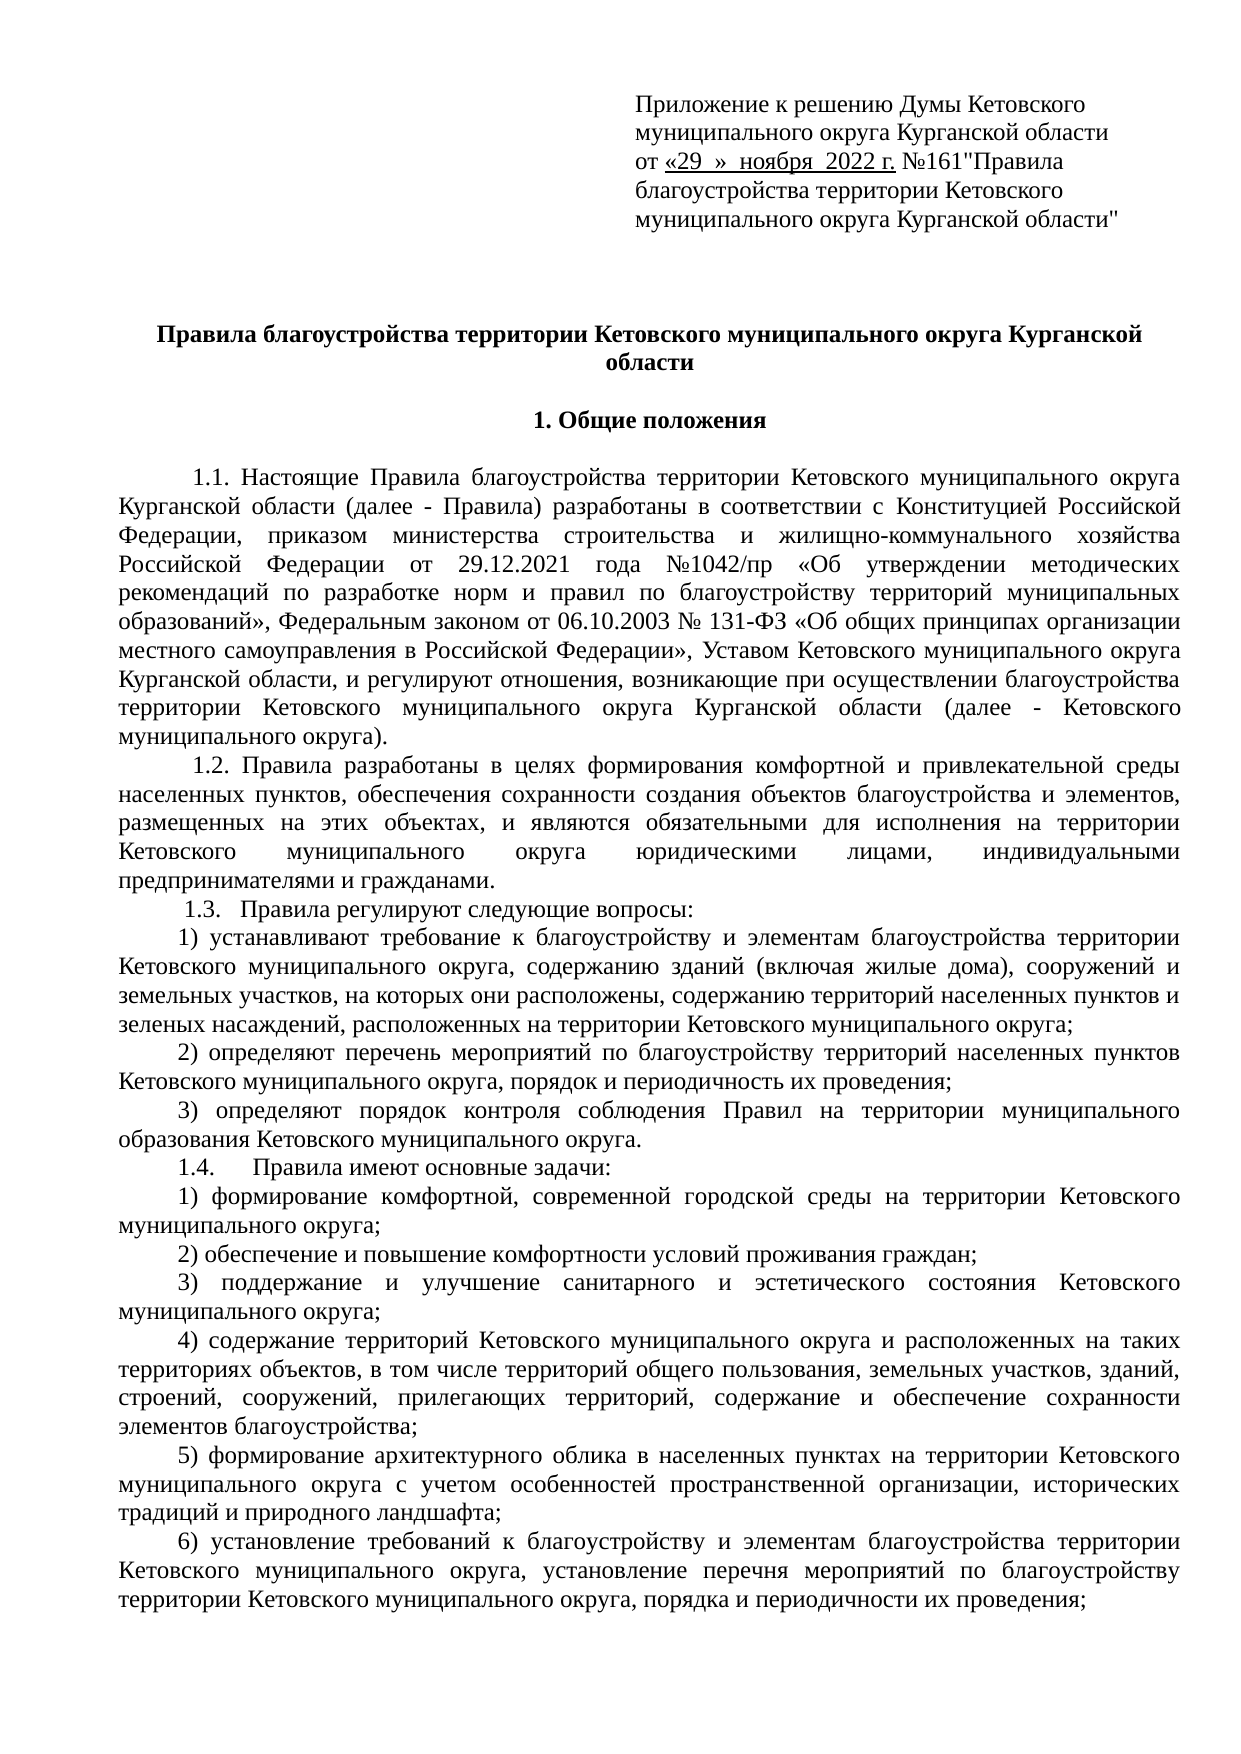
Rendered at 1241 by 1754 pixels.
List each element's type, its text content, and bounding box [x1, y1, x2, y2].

text 4) содержание территорий Кетовского муниципального округа и расположенных на таких территориях объектов, в том числе территорий общего пользования, земельных участков, зданий, строений, сооружений, прилегающих территорий, содержание и обеспечение сохранности элементов благоустройства; [118, 1325, 1181, 1440]
text 1. Общие положения [118, 405, 1181, 434]
list 1.2. Правила разработаны в целях формирования комфортной и привлекательной среды населенных пунктов, обеспечения сохранности создания объектов благоустройства и элементов, размещенных на этих объектах, и являются обязательными для исполнения на территории Кетовского муниципального округа юридическими лицами, индивидуальными предпринимателями и гражданами. [118, 750, 1181, 894]
text 3) поддержание и улучшение санитарного и эстетического состояния Кетовского муниципального округа; [118, 1267, 1181, 1325]
text 2) обеспечение и повышение комфортности условий проживания граждан; [118, 1239, 1181, 1267]
list 1) устанавливают требование к благоустройству и элементам благоустройства территории Кетовского муниципального округа, содержанию зданий (включая жилые дома), сооружений и земельных участков, на которых они расположены, содержанию территорий населенных пунктов и зеленых насаждений, расположенных на территории Кетовского муниципального округа; [118, 922, 1181, 1037]
text Правила благоустройства территории Кетовского муниципального округа Курганской области [118, 319, 1181, 376]
text 6) установление требований к благоустройству и элементам благоустройства территории Кетовского муниципального округа, установление перечня мероприятий по благоустройству территории Кетовского муниципального округа, порядка и периодичности их проведения; [118, 1526, 1181, 1612]
list 1.1. Настоящие Правила благоустройства территории Кетовского муниципального округа Курганской области (далее - Правила) разработаны в соответствии с Конституцией Российской Федерации, приказом министерства строительства и жилищно-коммунального хозяйства Российской Федерации от 29.12.2021 года №1042/пр «Об утверждении методических рекомендаций по разработке норм и правил по благоустройству территорий муниципальных образований», Федеральным законом от 06.10.2003 № 131-ФЗ «Об общих принципах организации местного самоуправления в Российской Федерации», Уставом Кетовского муниципального округа Курганской области, и регулируют отношения, возникающие при осуществлении благоустройства территории Кетовского муниципального округа Курганской области (далее - Кетовского муниципального округа). [118, 606, 1181, 750]
list 1.1. Настоящие Правила благоустройства территории Кетовского муниципального округа Курганской области (далее - Правила) разработаны в соответствии с Конституцией Российской Федерации, приказом министерства строительства и жилищно-коммунального хозяйства Российской Федерации от 29.12.2021 года №1042/пр «Об утверждении методических рекомендаций по разработке норм и правил по благоустройству территорий муниципальных образований», Федеральным законом от 06.10.2003 № 131-ФЗ «Об общих принципах организации местного самоуправления в Российской Федерации», Уставом Кетовского муниципального округа Курганской области, и регулируют отношения, возникающие при осуществлении благоустройства территории Кетовского муниципального округа Курганской области (далее - Кетовского муниципального округа). [118, 462, 1181, 549]
list 1.3. Правила регулируют следующие вопросы: [177, 894, 1181, 922]
list 2) определяют перечень мероприятий по благоустройству территорий населенных пунктов Кетовского муниципального округа, порядок и периодичность их проведения; [118, 1037, 1181, 1095]
list 1.4. Правила имеют основные задачи: [177, 1152, 1181, 1181]
text Приложение к решению Думы Кетовского муниципального округа Курганской области [635, 89, 1181, 146]
text 5) формирование архитектурного облика в населенных пунктах на территории Кетовского муниципального округа с учетом особенностей пространственной организации, исторических традиций и природного ландшафта; [118, 1440, 1181, 1526]
text от «29 » ноября 2022 г. №161"Правила благоустройства территории Кетовского муниципального округа Курганской области" [635, 146, 1181, 232]
text 1) формирование комфортной, современной городской среды на территории Кетовского муниципального округа; [118, 1181, 1181, 1239]
list 3) определяют порядок контроля соблюдения Правил на территории муниципального образования Кетовского муниципального округа. [118, 1095, 1181, 1152]
